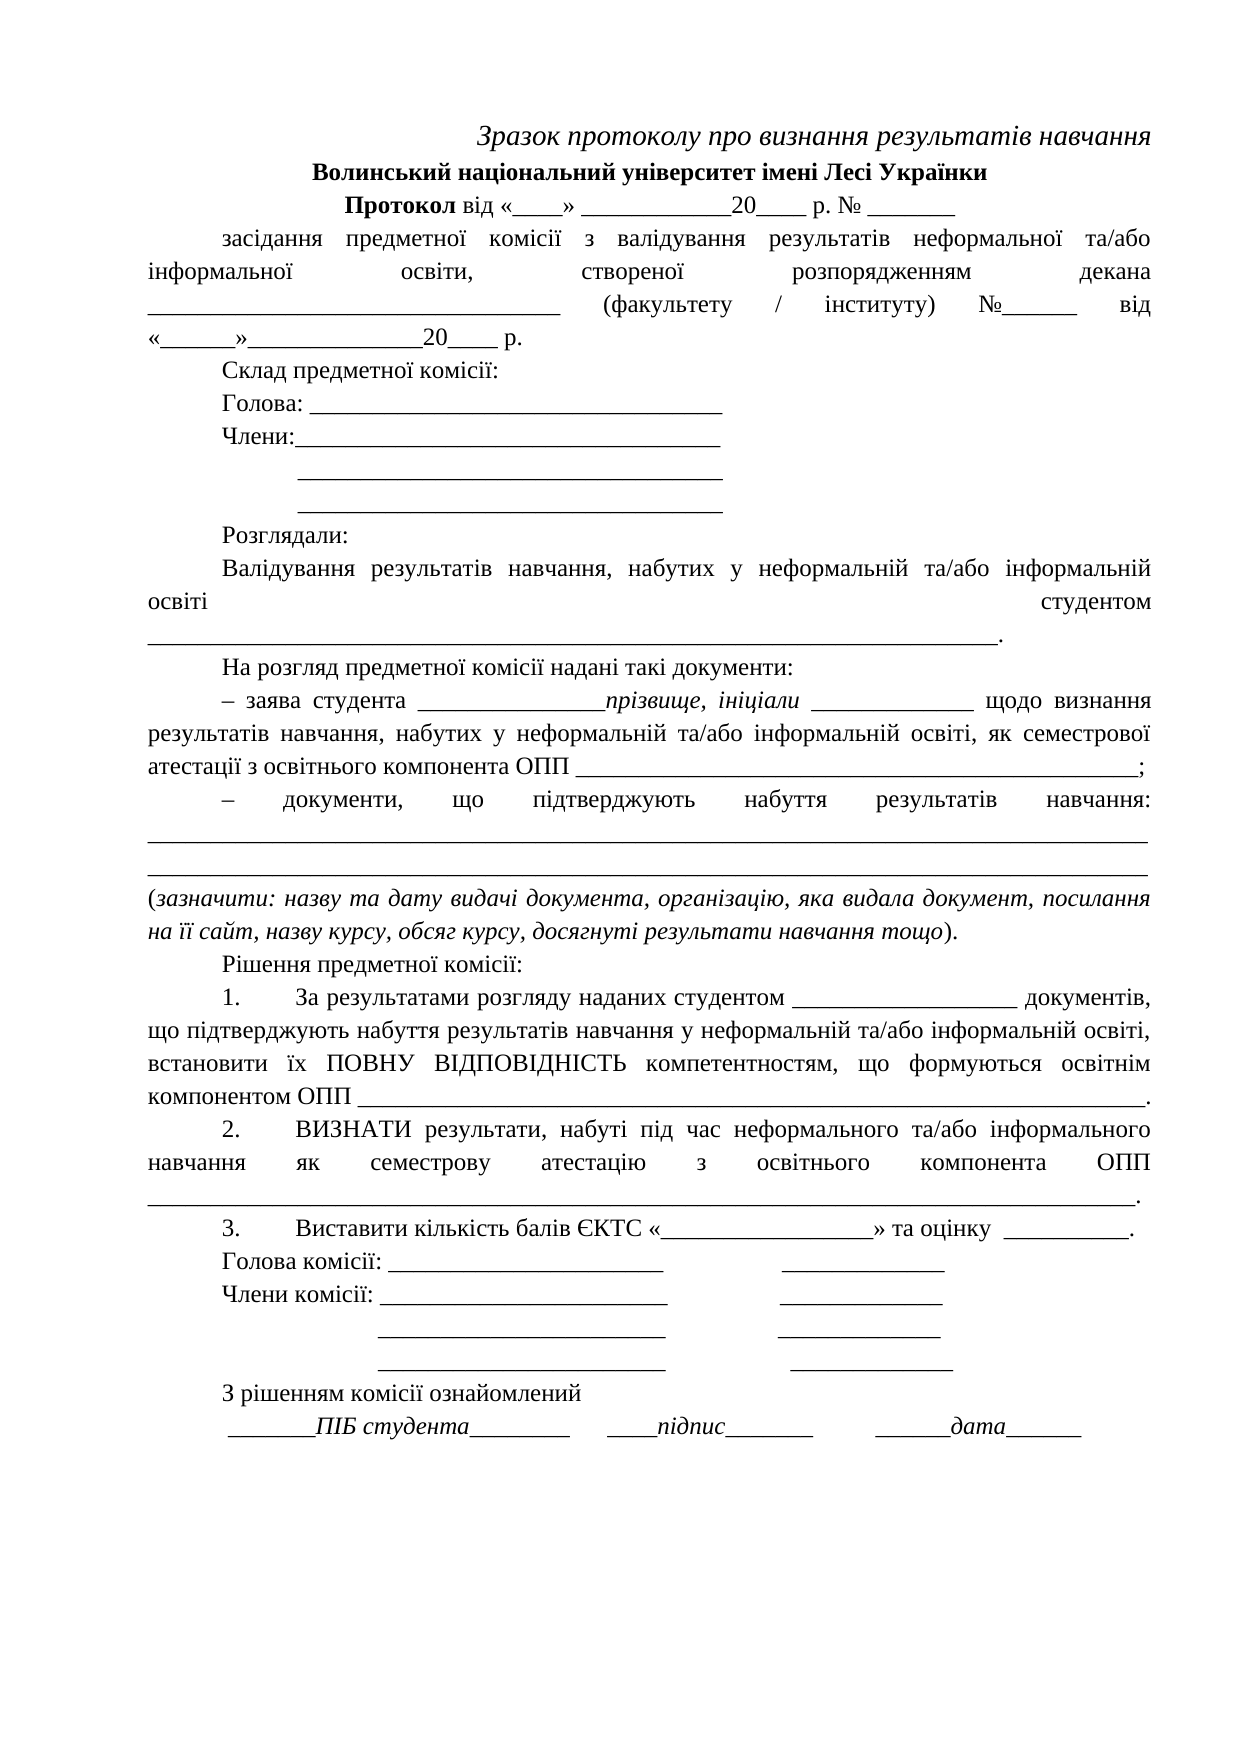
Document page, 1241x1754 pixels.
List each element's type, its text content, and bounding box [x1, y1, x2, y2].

text Волинський національний університет імені Лесі Українки [148, 157, 1152, 185]
text – заява студента _______________прізвище, ініціали _____________ щодо визнання результатів навчання, набутих у неформальній та/або інформальній освіті, як семестрової атестації з освітнього компонента ОПП _____________________________________________; [148, 685, 1152, 780]
text Члени комісії: _______________________ _____________ [148, 1279, 1152, 1308]
text _______ПІБ студента________ ____підпис_______ ______дата______ [148, 1411, 1152, 1440]
text Валідування результатів навчання, набутих у неформальній та/або інформальній освіті студентом ____________________________________________________________________. [148, 553, 1152, 648]
text Члени:__________________________________ [222, 421, 1152, 449]
text – документи, що підтверджують набуття результатів навчання: ________________________________________________________________________________________________________________________________________________________________ (зазначити: назву та дату видачі документа, організацію, яка видала документ, посилання на її сайт, назву курсу, обсяг курсу, досягнуті результати навчання тощо). [148, 784, 1152, 945]
list За результатами розгляду наданих студентом __________________ документів, що підтверджують набуття результатів навчання у неформальній та/або інформальній освіті, встановити їх ПОВНУ ВІДПОВІДНІСТЬ компетентностям, що формуються освітнім компонентом ОПП _______________________________________________________________. [148, 982, 1152, 1110]
text Голова: _________________________________ [148, 388, 1152, 417]
text __________________________________ [298, 454, 1152, 483]
list Виставити кількість балів ЄКТС «_________________» та оцінку __________. [148, 1213, 1152, 1242]
text Розглядали: [148, 520, 1152, 549]
text На розгляд предметної комісії надані такі документи: [148, 652, 1152, 681]
text З рішенням комісії ознайомлений [148, 1378, 1152, 1407]
text _______________________ _____________ [148, 1312, 1152, 1341]
text Зразок протоколу про визнання результатів навчання [148, 118, 1152, 152]
text Рішення предметної комісії: [148, 949, 1152, 978]
text _______________________ _____________ [148, 1345, 1152, 1374]
text __________________________________ [298, 487, 1152, 516]
text Склад предметної комісії: [148, 355, 1152, 383]
text Протокол від «____» ____________20____ р. № _______ [148, 190, 1152, 218]
list ВИЗНАТИ результати, набуті під час неформального та/або інформального навчання як семестрову атестацію з освітнього компонента ОПП _______________________________________________________________________________. [148, 1114, 1152, 1209]
text засідання предметної комісії з валідування результатів неформальної та/або інформальної освіти, створеної розпорядженням декана _________________________________ (факультету / інституту) №______ від «______»______________20____ р. [148, 223, 1152, 351]
list Голова комісії: ______________________ _____________ [222, 1246, 1152, 1275]
